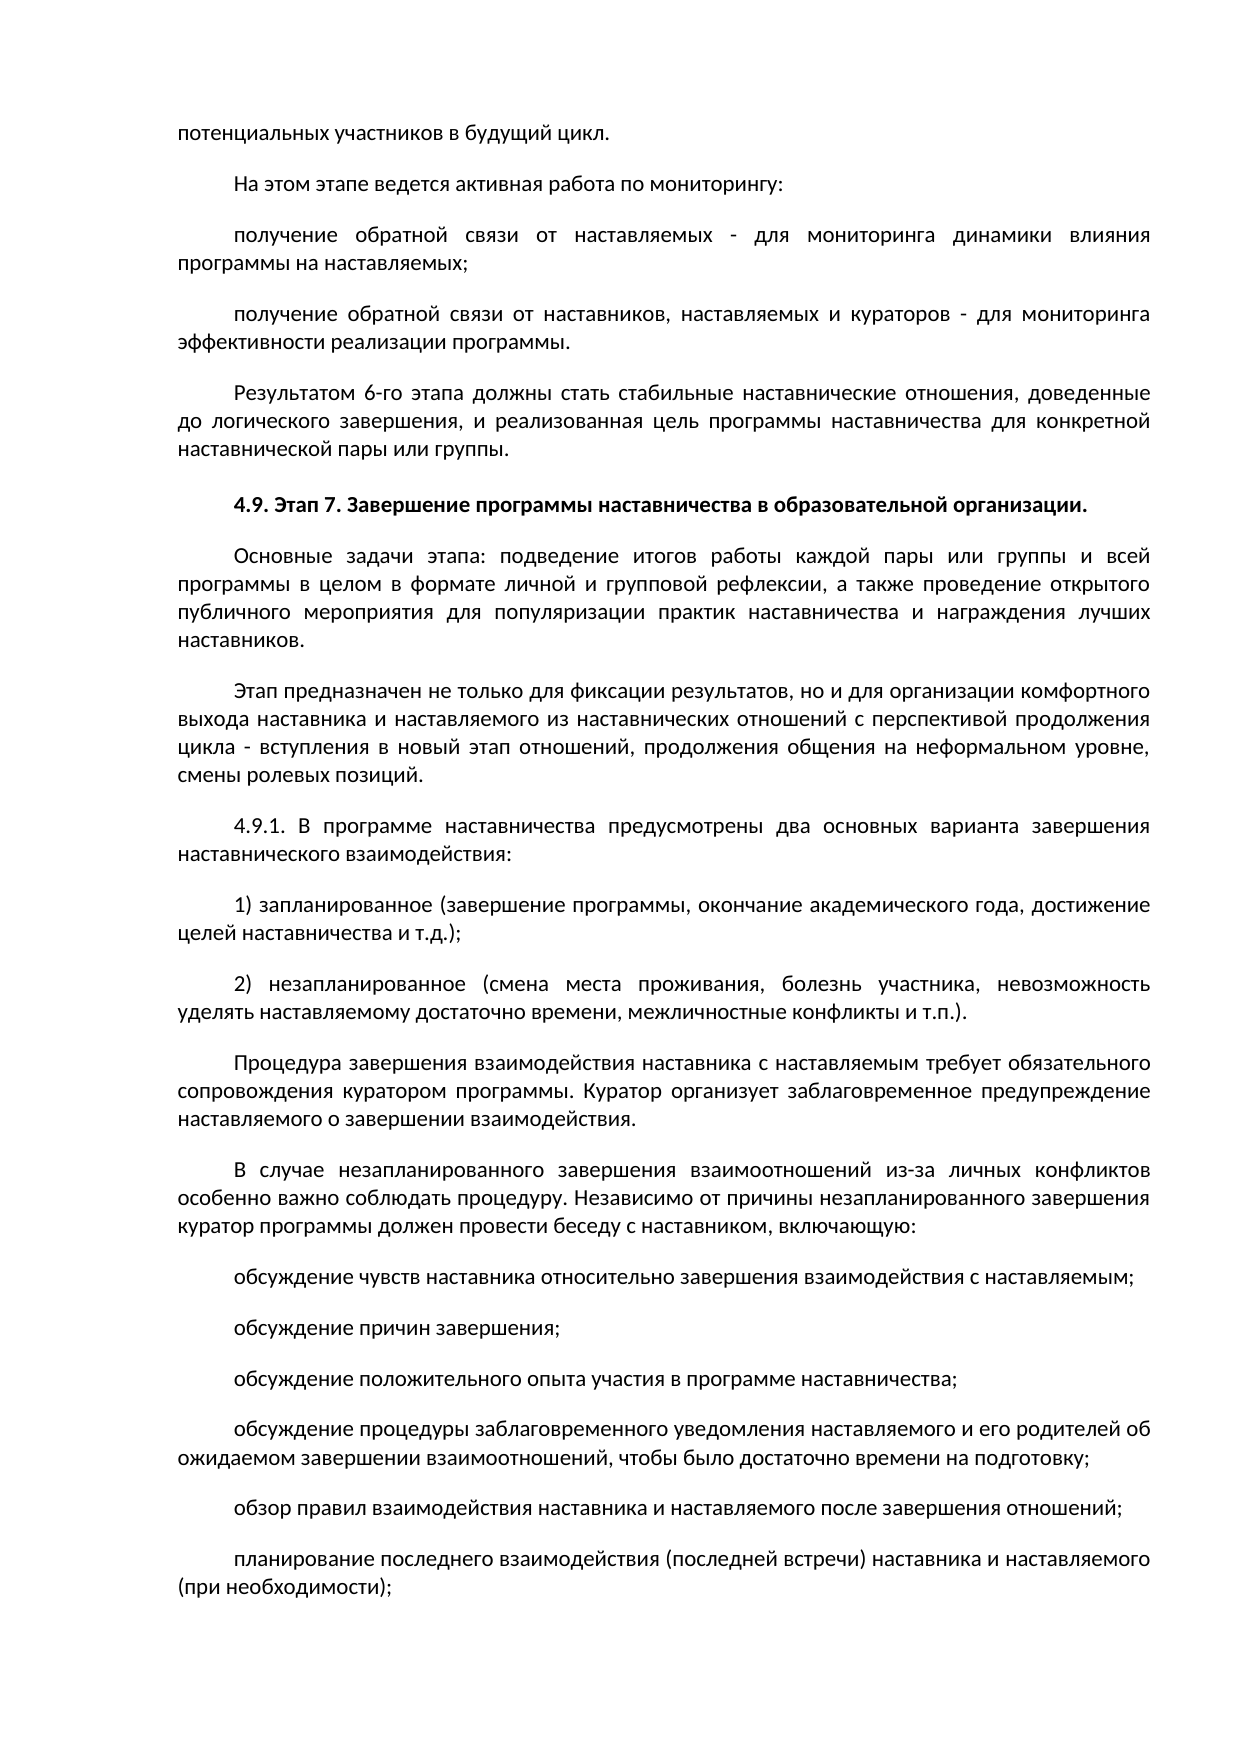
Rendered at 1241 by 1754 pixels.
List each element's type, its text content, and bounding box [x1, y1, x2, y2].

text 4.9.1. В программе наставничества предусмотрены два основных варианта завершения наставнического взаимодействия: [177, 811, 1152, 867]
text Процедура завершения взаимодействия наставника с наставляемым требует обязательного сопровождения куратором программы. Куратор организует заблаговременное предупреждение наставляемого о завершении взаимодействия. [177, 1048, 1152, 1132]
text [177, 118, 1152, 146]
text получение обратной связи от наставников, наставляемых и кураторов - для мониторинга эффективности реализации программы. [177, 299, 1152, 355]
text В случае незапланированного завершения взаимоотношений из-за личных конфликтов особенно важно соблюдать процедуру. Независимо от причины незапланированного завершения куратор программы должен провести беседу с наставником, включающую: [177, 1155, 1152, 1239]
text обсуждение процедуры заблаговременного уведомления наставляемого и его родителей об ожидаемом завершении взаимоотношений, чтобы было достаточно времени на подготовку; [177, 1414, 1152, 1471]
text обзор правил взаимодействия наставника и наставляемого после завершения отношений; [177, 1493, 1152, 1522]
text получение обратной связи от наставляемых - для мониторинга динамики влияния программы на наставляемых; [177, 220, 1152, 276]
text Основные задачи этапа: подведение итогов работы каждой пары или группы и всей программы в целом в формате личной и групповой рефлексии, а также проведение открытого публичного мероприятия для популяризации практик наставничества и награждения лучших наставников. [177, 541, 1152, 653]
text 2) незапланированное (смена места проживания, болезнь участника, невозможность уделять наставляемому достаточно времени, межличностные конфликты и т.п.). [177, 969, 1152, 1025]
title 4.9. Этап 7. Завершение программы наставничества в образовательной организации. [177, 490, 1152, 518]
text обсуждение чувств наставника относительно завершения взаимодействия с наставляемым; [177, 1262, 1152, 1290]
text На этом этапе ведется активная работа по мониторингу: [177, 169, 1152, 197]
text Этап предназначен не только для фиксации результатов, но и для организации комфортного выхода наставника и наставляемого из наставнических отношений с перспективой продолжения цикла - вступления в новый этап отношений, продолжения общения на неформальном уровне, смены ролевых позиций. [177, 676, 1152, 788]
text обсуждение положительного опыта участия в программе наставничества; [177, 1364, 1152, 1392]
text Результатом 6-го этапа должны стать стабильные наставнические отношения, доведенные до логического завершения, и реализованная цель программы наставничества для конкретной наставнической пары или группы. [177, 378, 1152, 462]
text обсуждение причин завершения; [177, 1313, 1152, 1341]
text планирование последнего взаимодействия (последней встречи) наставника и наставляемого (при необходимости); [177, 1544, 1152, 1601]
text 1) запланированное (завершение программы, окончание академического года, достижение целей наставничества и т.д.); [177, 890, 1152, 946]
